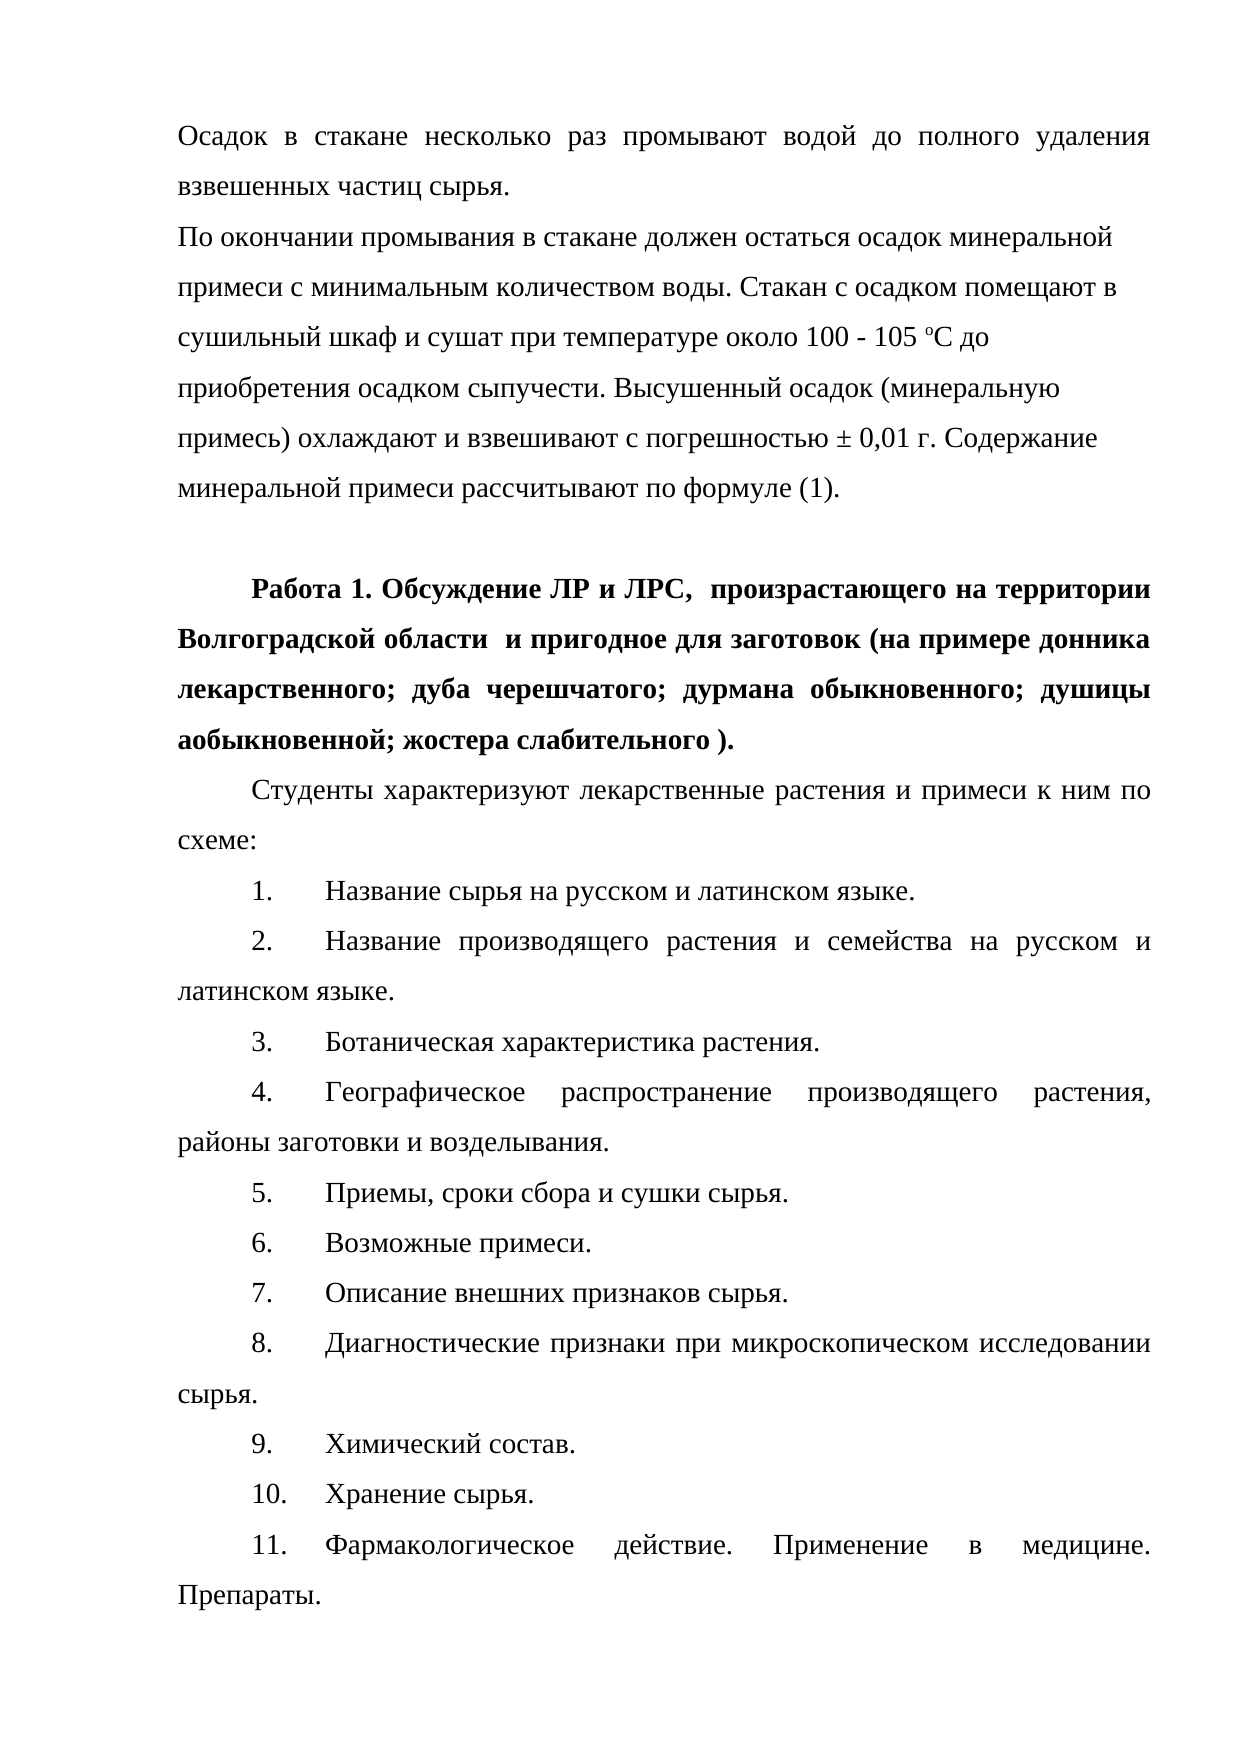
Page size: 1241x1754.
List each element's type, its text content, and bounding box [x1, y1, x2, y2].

text 6. Возможные примеси. [177, 1225, 1152, 1258]
text 3. Ботаническая характеристика растения. [177, 1024, 1152, 1057]
text По окончании промывания в стакане должен остаться осадок минеральной примеси с минимальным количеством воды. Стакан с осадком помещают в сушильный шкаф и сушат при температуре около 100 - 105 оС до приобретения осадком сыпучести. Высушенный осадок (минеральную примесь) охлаждают и взвешивают с погрешностью ± 0,01 г. Содержание минеральной примеси рассчитывают по формуле (1). [177, 219, 1152, 504]
text 10. Хранение сырья. [177, 1477, 1152, 1510]
text 4. Географическое распространение производящего растения, районы заготовки и возделывания. [177, 1074, 1152, 1158]
text 5. Приемы, сроки сбора и сушки сырья. [177, 1175, 1152, 1208]
text 8. Диагностические признаки при микроскопическом исследовании сырья. [177, 1326, 1152, 1409]
text 7. Описание внешних признаков сырья. [177, 1275, 1152, 1309]
text 2. Название производящего растения и семейства на русском и латинском языке. [177, 923, 1152, 1007]
text 1. Название сырья на русском и латинском языке. [177, 873, 1152, 906]
text 11. Фармакологическое действие. Применение в медицине. Препараты. [177, 1527, 1152, 1611]
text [177, 118, 1152, 202]
text Работа 1. Обсуждение ЛР и ЛРС, произрастающего на территории Волгоградской области и пригодное для заготовок (на примере донника лекарственного; дуба черешчатого; дурмана обыкновенного; душицы аобыкновенной; жостера слабительного ). [177, 571, 1152, 755]
text 9. Химический состав. [177, 1426, 1152, 1460]
text Студенты характеризуют лекарственные растения и примеси к ним по схеме: [177, 772, 1152, 856]
